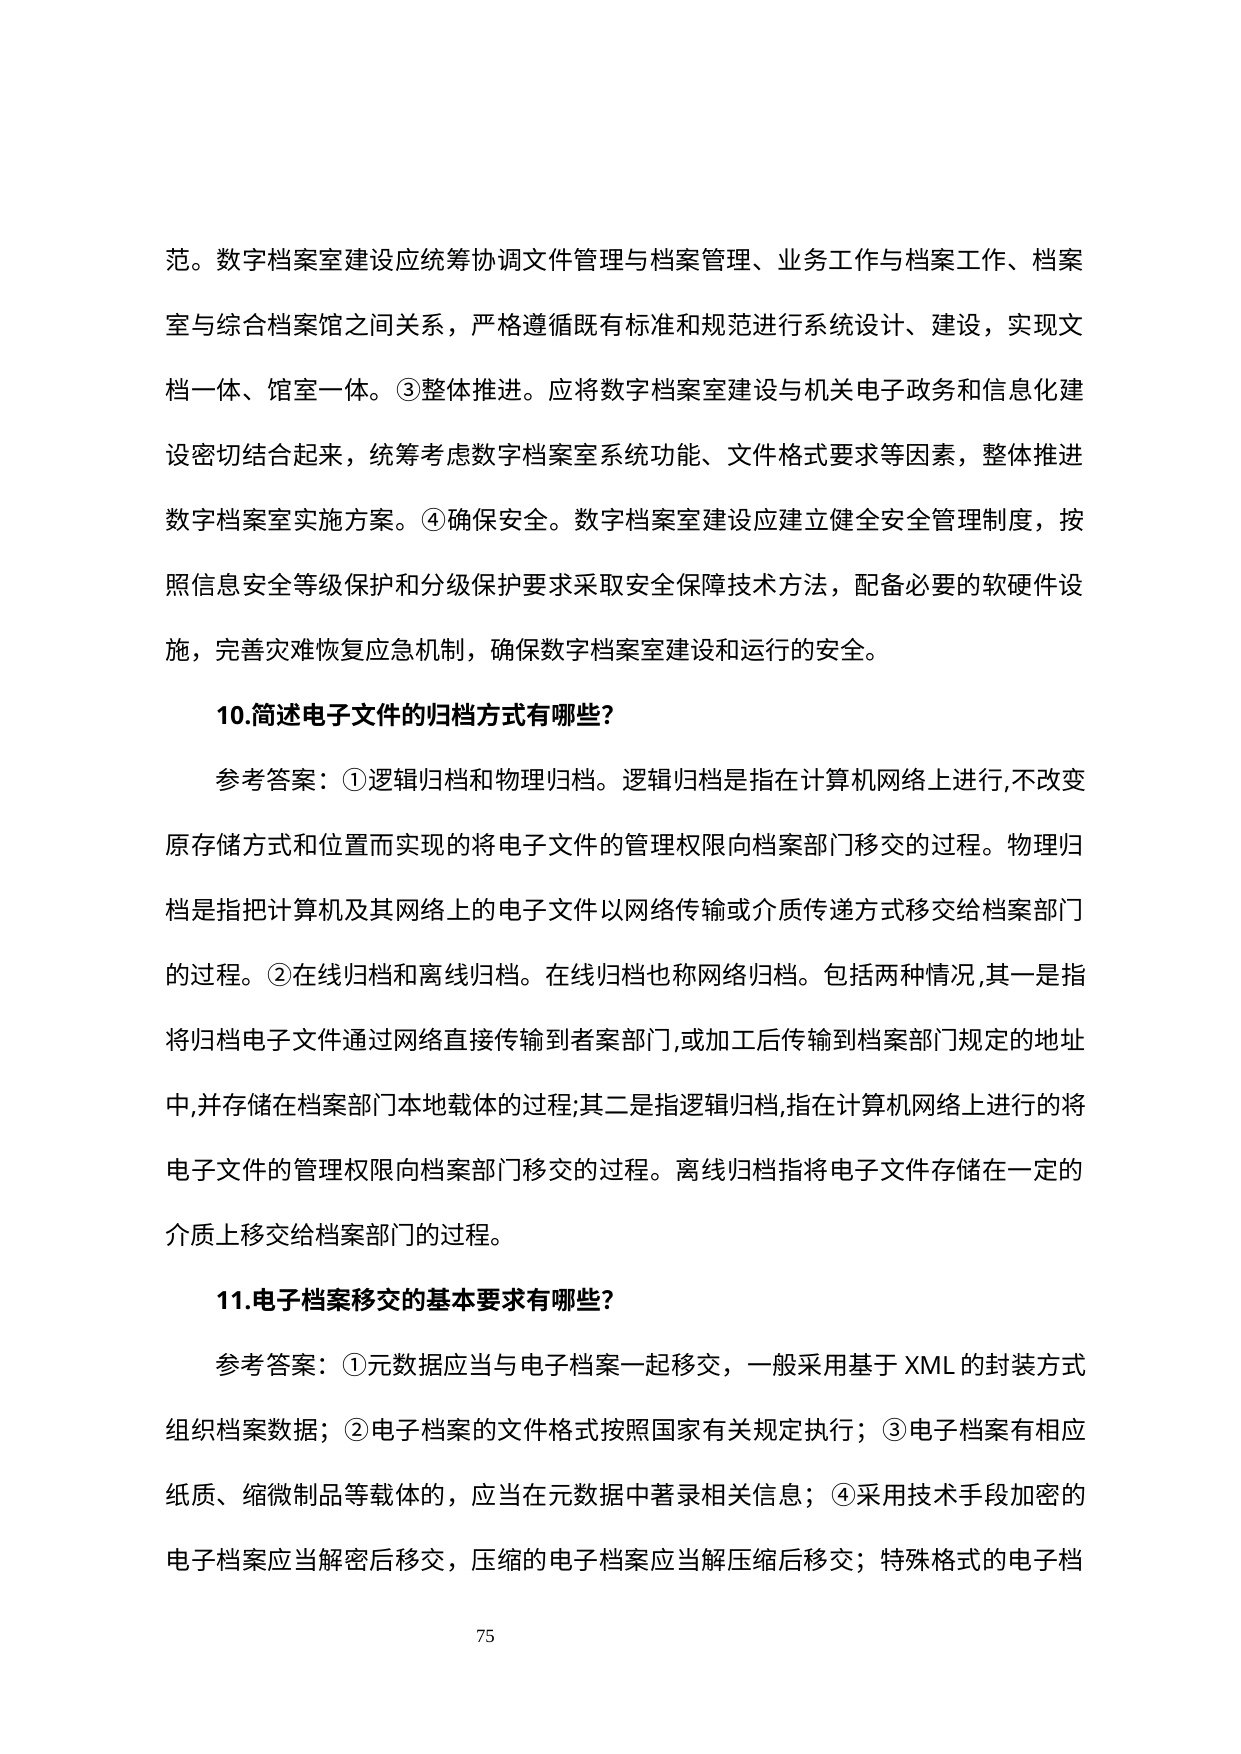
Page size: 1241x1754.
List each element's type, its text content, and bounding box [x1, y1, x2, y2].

list 10.简述电子文件的归档方式有哪些？ [165, 681, 1087, 746]
list 11.电子档案移交的基本要求有哪些？ [165, 1266, 1087, 1331]
list 参考答案：①逻辑归档和物理归档。逻辑归档是指在计算机网络上进行,不改变原存储方式和位置而实现的将电子文件的管理权限向档案部门移交的过程。物理归档是指把计算机及其网络上的电子文件以网络传输或介质传递方式移交给档案部门的过程。②在线归档和离线归档。在线归档也称网络归档。包括两种情况,其一是指将归档电子文件通过网络直接传输到者案部门,或加工后传输到档案部门规定的地址中,并存储在档案部门本地载体的过程;其二是指逻辑归档,指在计算机网络上进行的将电子文件的管理权限向档案部门移交的过程。离线归档指将电子文件存储在一定的介质上移交给档案部门的过程。 [165, 746, 1087, 1266]
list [165, 226, 1087, 681]
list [165, 1331, 1087, 1591]
